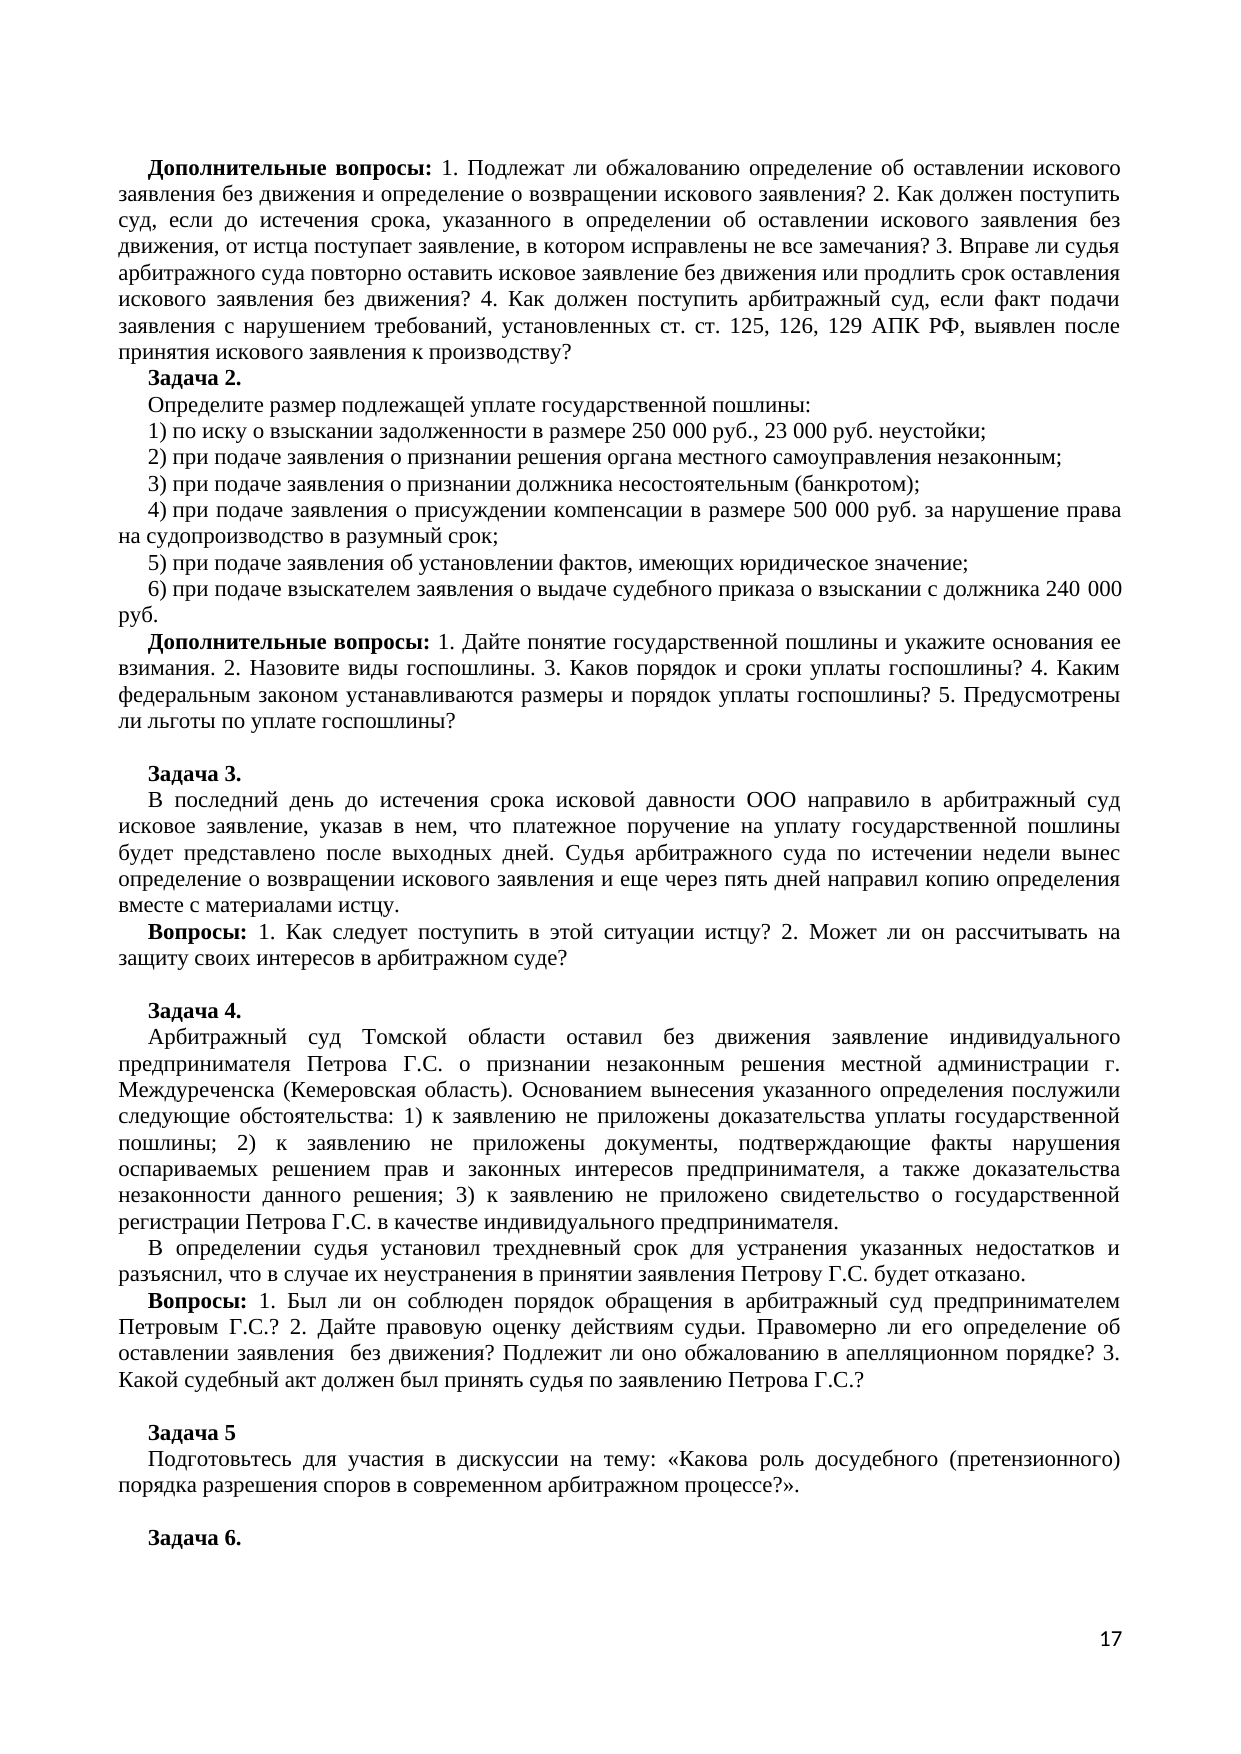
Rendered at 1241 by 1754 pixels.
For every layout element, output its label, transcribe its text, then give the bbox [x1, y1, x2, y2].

text Дополнительные вопросы: 1. Подлежат ли обжалованию определение об оставлении искового заявления без движения и определение о возвращении искового заявления? 2. Как должен поступить суд, если до истечения срока, указанного в определении об оставлении искового заявления без движения, от истца поступает заявление, в котором исправлены не все замечания? 3. Вправе ли судья арбитражного суда повторно оставить исковое заявление без движения или продлить срок оставления искового заявления без движения? 4. Как должен поступить арбитражный суд, если факт подачи заявления с нарушением требований, установленных ст. ст. 125, 126, 129 АПК РФ, выявлен после принятия искового заявления к производству? [118, 153, 1122, 364]
text Задача 2. [118, 364, 1122, 391]
text В определении судья установил трехдневный срок для устранения указанных недостатков и разъяснил, что в случае их неустранения в принятии заявления Петрову Г.С. будет отказано. [118, 1234, 1122, 1287]
list при подаче заявления о признании должника несостоятельным (банкротом); [118, 470, 1122, 496]
list по иску о взыскании задолженности в размере 250 000 руб., 23 000 руб. неустойки; [118, 417, 1122, 443]
text Дополнительные вопросы: 1. Дайте понятие государственной пошлины и укажите основания ее взимания. 2. Назовите виды госпошлины. 3. Каков порядок и сроки уплаты госпошлины? 4. Каким федеральным законом устанавливаются размеры и порядок уплаты госпошлины? 5. Предусмотрены ли льготы по уплате госпошлины? [118, 628, 1122, 733]
list при подаче взыскателем заявления о выдаче судебного приказа о взыскании с должника 240 000 руб. [118, 575, 1122, 628]
text Задача 4. [118, 997, 1122, 1023]
text Задача 6. [118, 1524, 1122, 1550]
text Вопросы: 1. Был ли он соблюден порядок обращения в арбитражный суд предпринимателем Петровым Г.С.? 2. Дайте правовую оценку действиям судьи. Правомерно ли его определение об оставлении заявления без движения? Подлежит ли оно обжалованию в апелляционном порядке? 3. Какой судебный акт должен был принять судья по заявлению Петрова Г.С.? [118, 1287, 1122, 1392]
text Подготовьтесь для участия в дискуссии на тему: «Какова роль досудебного (претензионного) порядка разрешения споров в современном арбитражном процессе?». [118, 1445, 1122, 1498]
text Задача 5 [118, 1418, 1122, 1445]
list при подаче заявления об установлении фактов, имеющих юридическое значение; [118, 549, 1122, 575]
text Вопросы: 1. Как следует поступить в этой ситуации истцу? 2. Может ли он рассчитывать на защиту своих интересов в арбитражном суде? [118, 918, 1122, 971]
text Определите размер подлежащей уплате государственной пошлины: [118, 391, 1122, 417]
text Задача 3. [118, 760, 1122, 786]
text В последний день до истечения срока исковой давности ООО направило в арбитражный суд исковое заявление, указав в нем, что платежное поручение на уплату государственной пошлины будет представлено после выходных дней. Судья арбитражного суда по истечении недели вынес определение о возвращении искового заявления и еще через пять дней направил копию определения вместе с материалами истцу. [118, 786, 1122, 918]
list при подаче заявления о признании решения органа местного самоуправления незаконным; [118, 443, 1122, 470]
text Арбитражный суд Томской области оставил без движения заявление индивидуального предпринимателя Петрова Г.С. о признании незаконным решения местной администрации г. Междуреченска (Кемеровская область). Основанием вынесения указанного определения послужили следующие обстоятельства: 1) к заявлению не приложены доказательства уплаты государственной пошлины; 2) к заявлению не приложены документы, подтверждающие факты нарушения оспариваемых решением прав и законных интересов предпринимателя, а также доказательства незаконности данного решения; 3) к заявлению не приложено свидетельство о государственной регистрации Петрова Г.С. в качестве индивидуального предпринимателя. [118, 1023, 1122, 1234]
list при подаче заявления о присуждении компенсации в размере 500 000 руб. за нарушение права на судопроизводство в разумный срок; [118, 496, 1122, 549]
